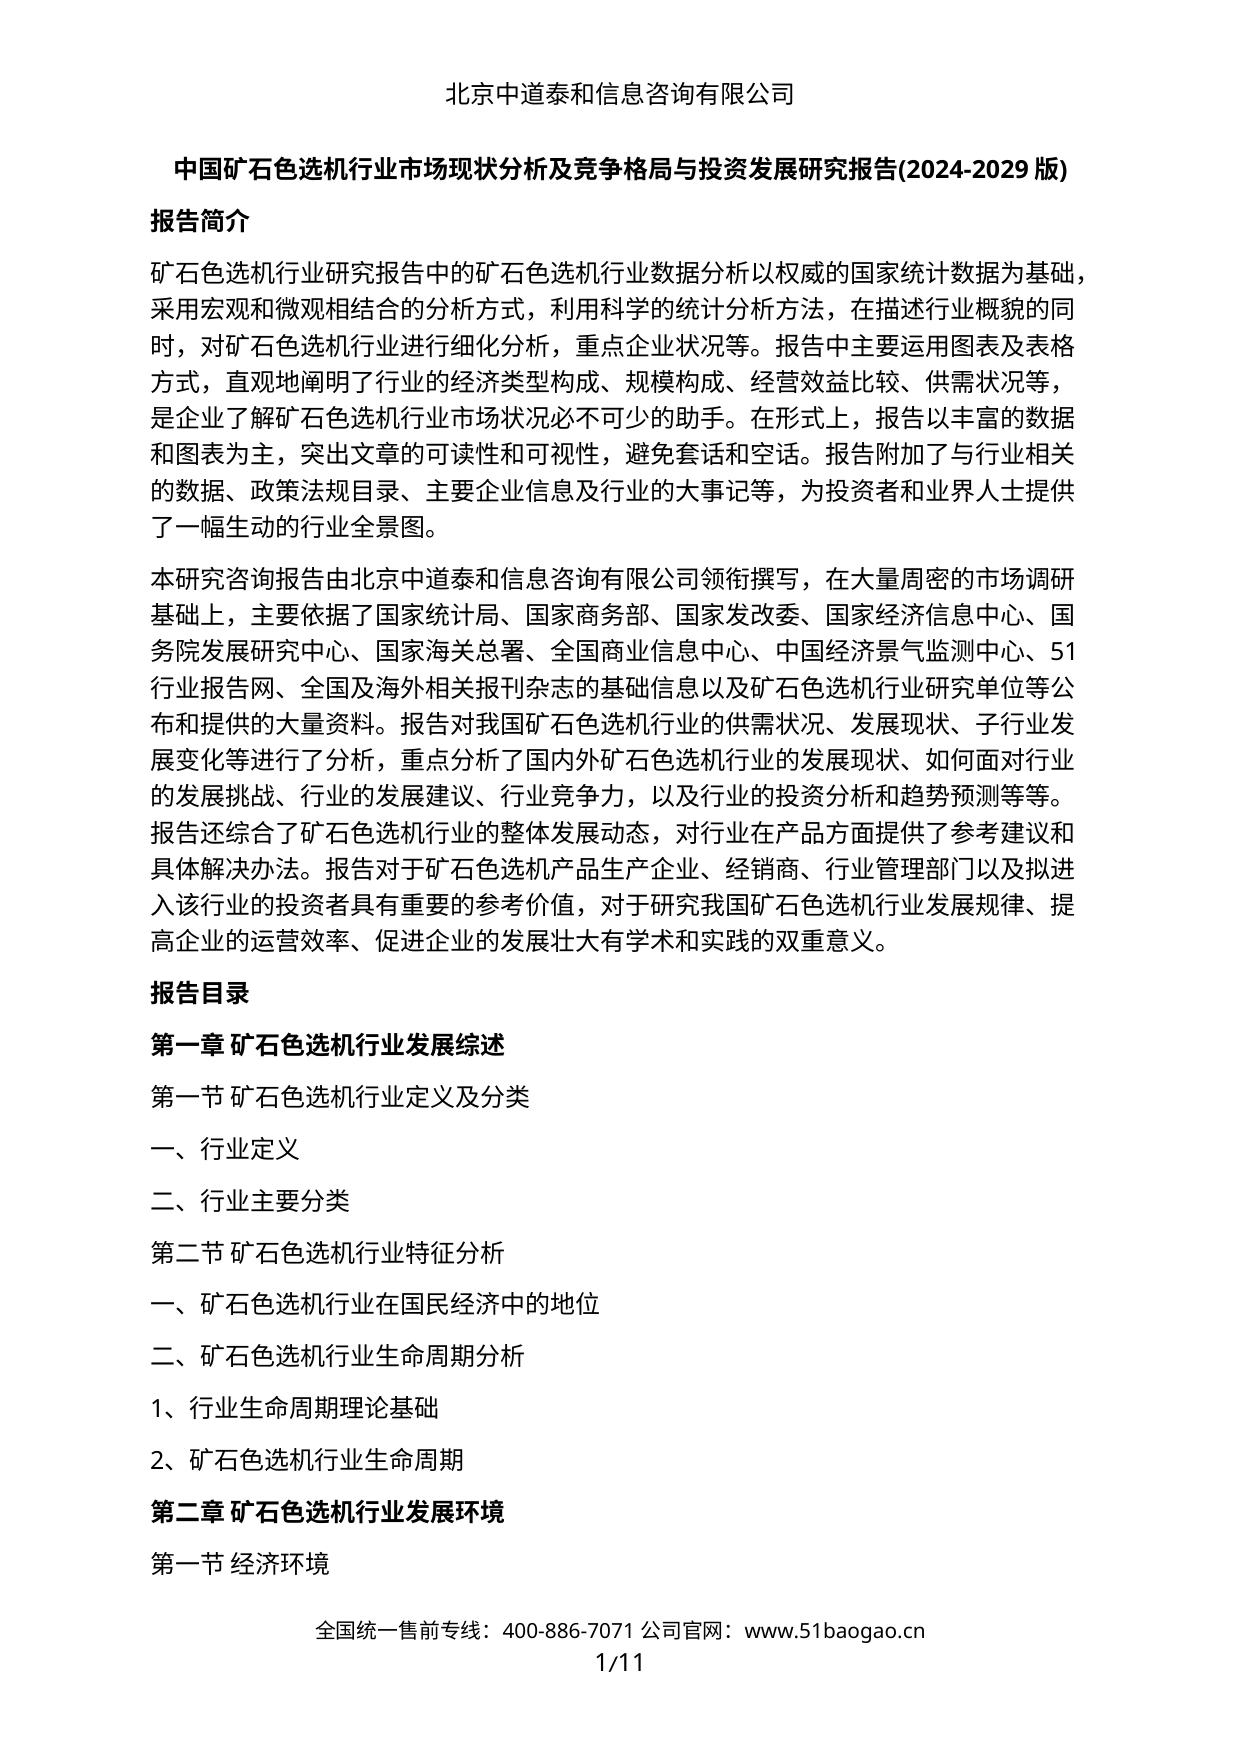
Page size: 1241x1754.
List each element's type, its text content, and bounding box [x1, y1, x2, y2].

text 本研究咨询报告由北京中道泰和信息咨询有限公司领衔撰写，在大量周密的市场调研基础上，主要依据了国家统计局、国家商务部、国家发改委、国家经济信息中心、国务院发展研究中心、国家海关总署、全国商业信息中心、中国经济景气监测中心、51行业报告网、全国及海外相关报刊杂志的基础信息以及矿石色选机行业研究单位等公布和提供的大量资料。报告对我国矿石色选机行业的供需状况、发展现状、子行业发展变化等进行了分析，重点分析了国内外矿石色选机行业的发展现状、如何面对行业的发展挑战、行业的发展建议、行业竞争力，以及行业的投资分析和趋势预测等等。报告还综合了矿石色选机行业的整体发展动态，对行业在产品方面提供了参考建议和具体解决办法。报告对于矿石色选机产品生产企业、经销商、行业管理部门以及拟进入该行业的投资者具有重要的参考价值，对于研究我国矿石色选机行业发展规律、提高企业的运营效率、促进企业的发展壮大有学术和实践的双重意义。 [150, 559, 1090, 958]
text 一、行业定义 [150, 1129, 1090, 1166]
text 1、行业生命周期理论基础 [150, 1389, 1090, 1425]
text 第二章 矿石色选机行业发展环境 [150, 1492, 1090, 1529]
text 第一节 经济环境 [150, 1544, 1090, 1581]
text 二、行业主要分类 [150, 1181, 1090, 1217]
text 报告目录 [150, 974, 1090, 1010]
text 一、矿石色选机行业在国民经济中的地位 [150, 1285, 1090, 1321]
text 第二节 矿石色选机行业特征分析 [150, 1233, 1090, 1269]
text 矿石色选机行业研究报告中的矿石色选机行业数据分析以权威的国家统计数据为基础，采用宏观和微观相结合的分析方式，利用科学的统计分析方法，在描述行业概貌的同时，对矿石色选机行业进行细化分析，重点企业状况等。报告中主要运用图表及表格方式，直观地阐明了行业的经济类型构成、规模构成、经营效益比较、供需状况等，是企业了解矿石色选机行业市场状况必不可少的助手。在形式上，报告以丰富的数据和图表为主，突出文章的可读性和可视性，避免套话和空话。报告附加了与行业相关的数据、政策法规目录、主要企业信息及行业的大事记等，为投资者和业界人士提供了一幅生动的行业全景图。 [150, 254, 1090, 544]
text 中国矿石色选机行业市场现状分析及竞争格局与投资发展研究报告(2024-2029版) [150, 150, 1090, 186]
text 第一节 矿石色选机行业定义及分类 [150, 1077, 1090, 1114]
text 2、矿石色选机行业生命周期 [150, 1441, 1090, 1477]
text 第一章 矿石色选机行业发展综述 [150, 1026, 1090, 1062]
text 报告简介 [150, 202, 1090, 238]
text 二、矿石色选机行业生命周期分析 [150, 1337, 1090, 1373]
